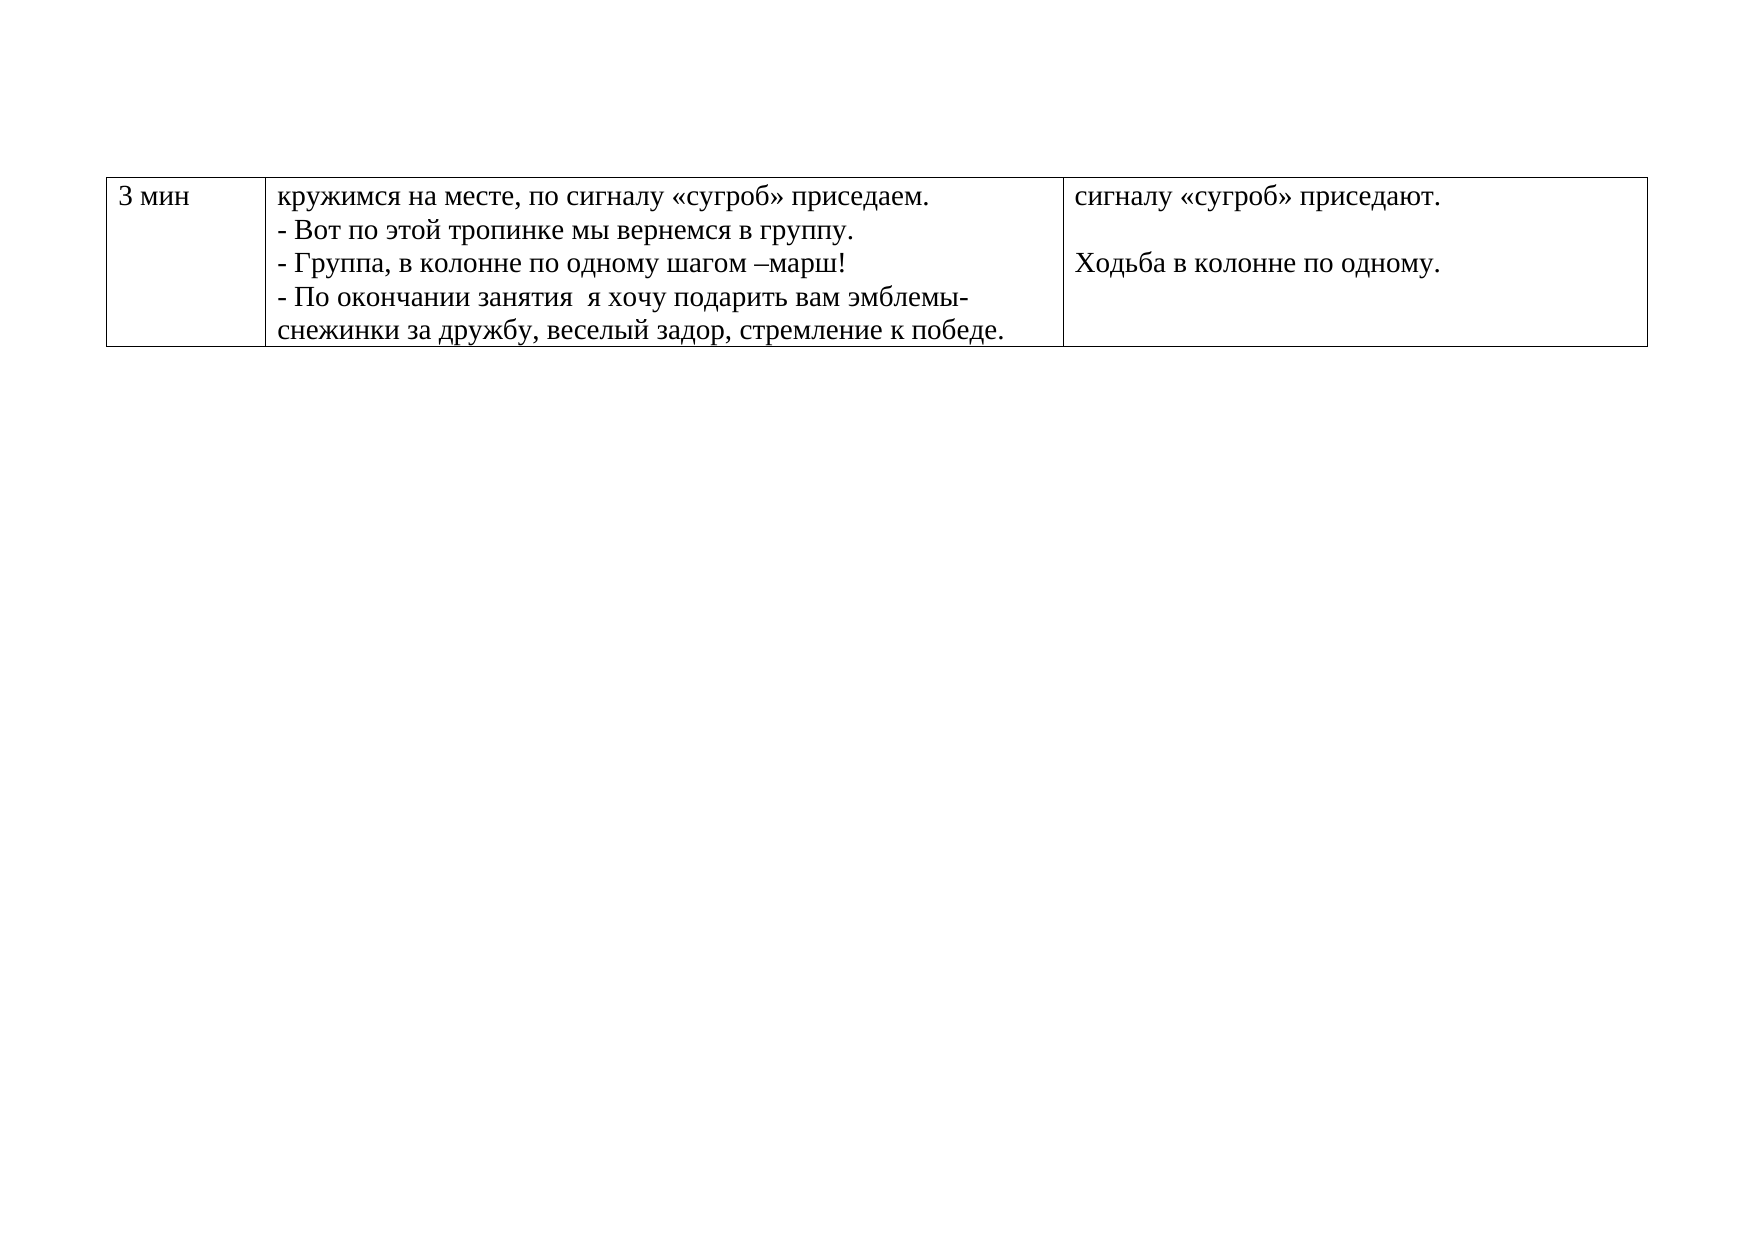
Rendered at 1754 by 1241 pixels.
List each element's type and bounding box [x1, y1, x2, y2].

table_cell [107, 178, 265, 346]
table_cell [1064, 178, 1647, 346]
table_cell [266, 178, 1063, 346]
